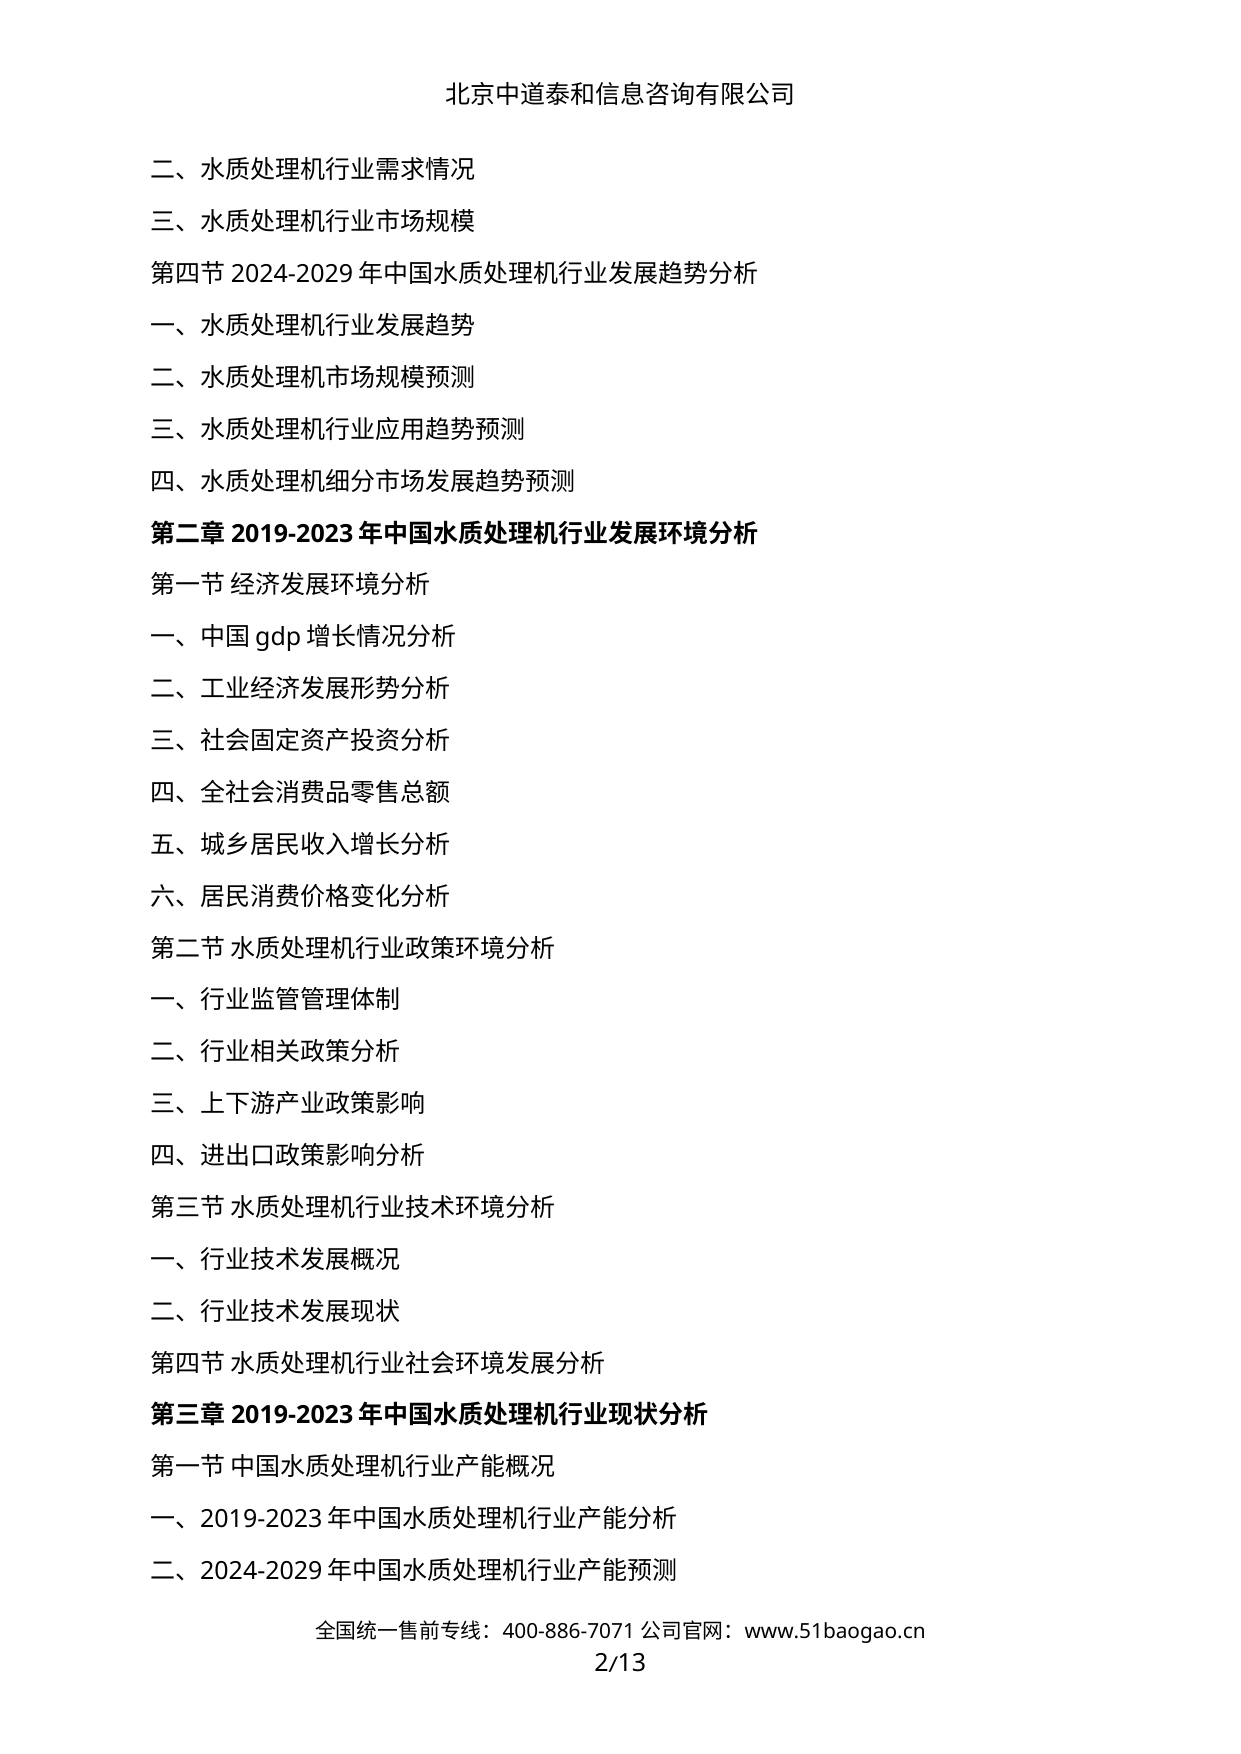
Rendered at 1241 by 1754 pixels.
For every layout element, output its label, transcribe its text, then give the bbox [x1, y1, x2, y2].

text 一、行业技术发展概况 [150, 1239, 1090, 1276]
text 二、水质处理机市场规模预测 [150, 357, 1090, 394]
text 三、上下游产业政策影响 [150, 1084, 1090, 1120]
text 第二节 水质处理机行业政策环境分析 [150, 928, 1090, 964]
text 二、水质处理机行业需求情况 [150, 150, 1090, 186]
text 三、水质处理机行业市场规模 [150, 202, 1090, 238]
text 第四节 水质处理机行业社会环境发展分析 [150, 1343, 1090, 1379]
text 六、居民消费价格变化分析 [150, 876, 1090, 912]
text 三、水质处理机行业应用趋势预测 [150, 409, 1090, 446]
text 二、2024-2029年中国水质处理机行业产能预测 [150, 1551, 1090, 1587]
text 一、中国gdp增长情况分析 [150, 617, 1090, 653]
text 第一节 经济发展环境分析 [150, 565, 1090, 601]
text 二、行业技术发展现状 [150, 1291, 1090, 1327]
text 第三章 2019-2023年中国水质处理机行业现状分析 [150, 1395, 1090, 1431]
text 第三节 水质处理机行业技术环境分析 [150, 1187, 1090, 1224]
text 四、进出口政策影响分析 [150, 1136, 1090, 1172]
text 五、城乡居民收入增长分析 [150, 824, 1090, 861]
text 一、行业监管管理体制 [150, 980, 1090, 1016]
text 一、水质处理机行业发展趋势 [150, 306, 1090, 342]
text 二、行业相关政策分析 [150, 1032, 1090, 1068]
text 三、社会固定资产投资分析 [150, 721, 1090, 757]
text 二、工业经济发展形势分析 [150, 669, 1090, 705]
text 第一节 中国水质处理机行业产能概况 [150, 1447, 1090, 1483]
text 四、水质处理机细分市场发展趋势预测 [150, 461, 1090, 497]
text 第四节 2024-2029年中国水质处理机行业发展趋势分析 [150, 254, 1090, 290]
text 一、2019-2023年中国水质处理机行业产能分析 [150, 1499, 1090, 1535]
text 第二章 2019-2023年中国水质处理机行业发展环境分析 [150, 513, 1090, 549]
text 四、全社会消费品零售总额 [150, 772, 1090, 809]
